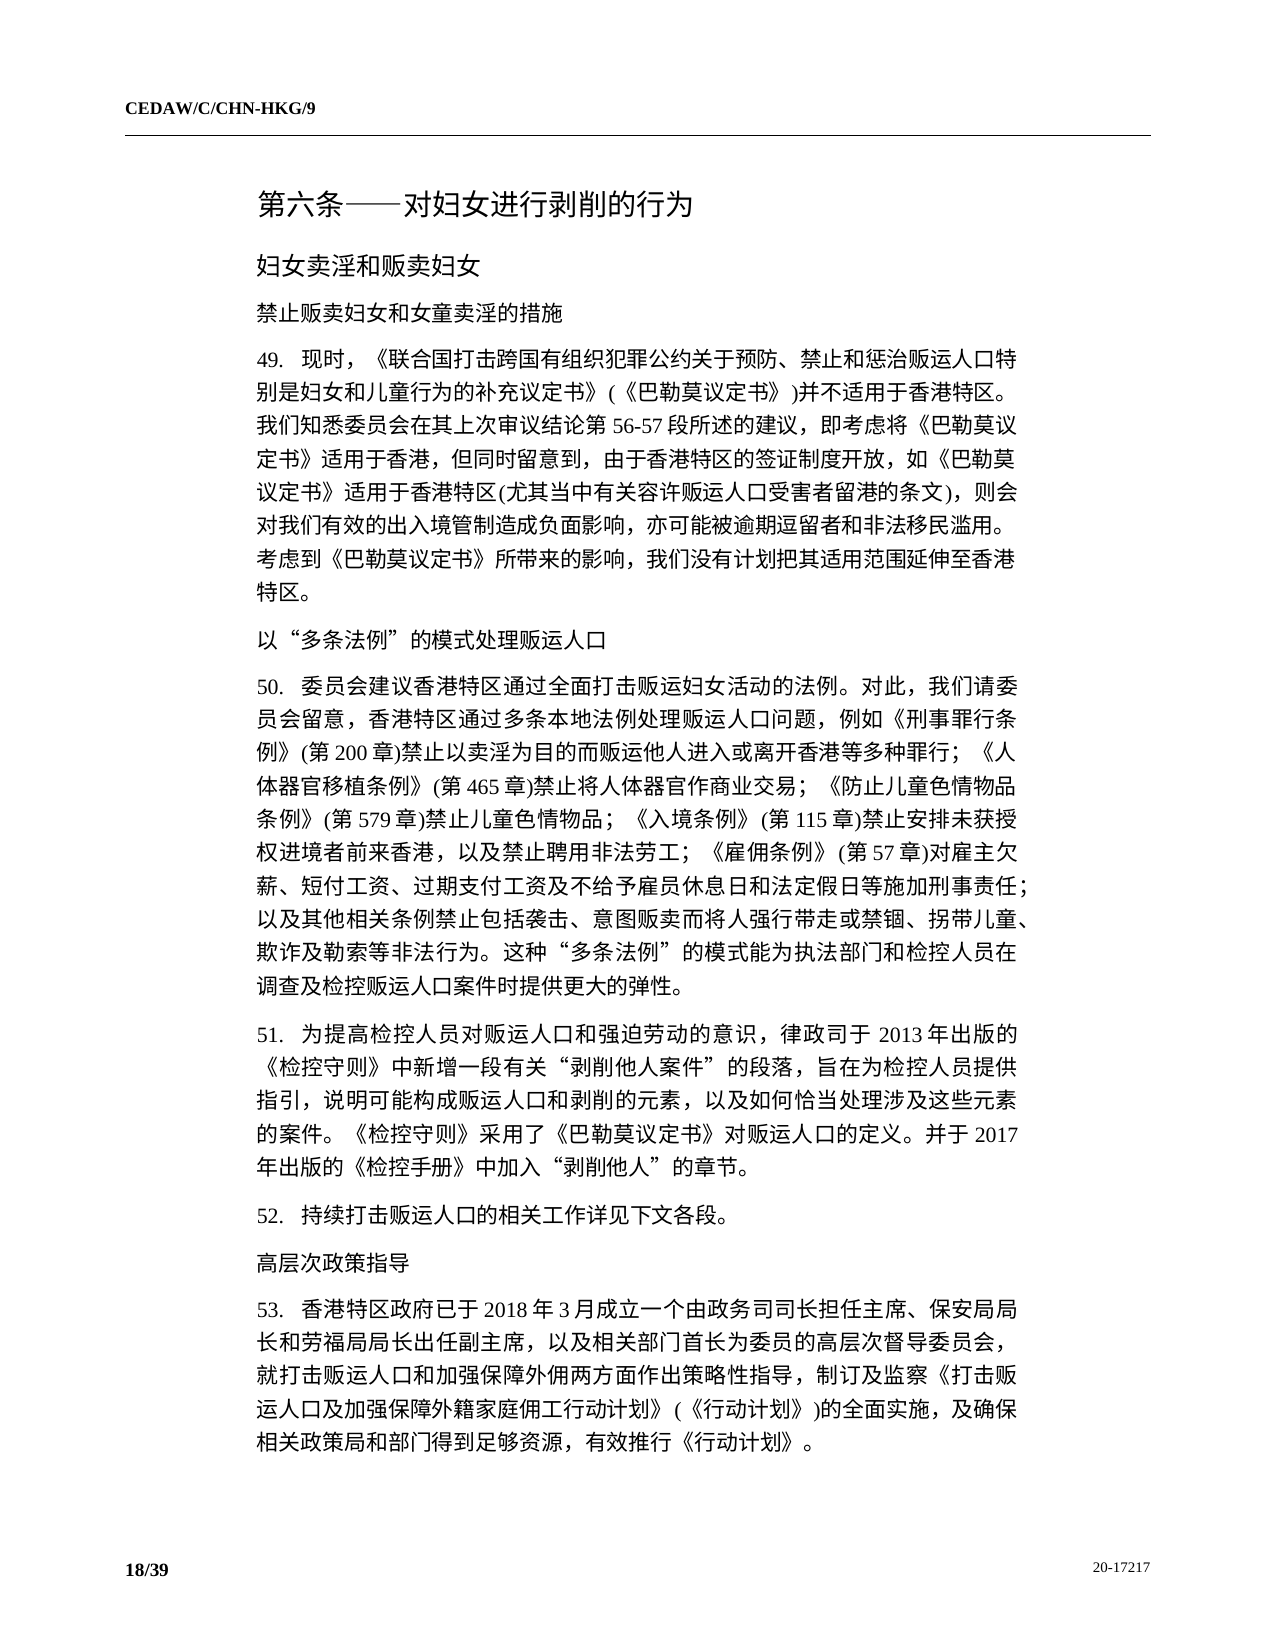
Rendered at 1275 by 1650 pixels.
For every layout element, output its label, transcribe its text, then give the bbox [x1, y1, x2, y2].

text 以“多条法例”的模式处理贩运人口 [125, 622, 1019, 655]
text 妇女卖淫和贩卖妇女 [125, 249, 1019, 282]
text 50. 委员会建议香港特区通过全面打击贩运妇女活动的法例。对此，我们请委员会留意，香港特区通过多条本地法例处理贩运人口问题，例如《刑事罪行条例》(第200章)禁止以卖淫为目的而贩运他人进入或离开香港等多种罪行；《人体器官移植条例》(第465章)禁止将人体器官作商业交易；《防止儿童色情物品条例》(第579章)禁止儿童色情物品；《入境条例》(第115章)禁止安排未获授权进境者前来香港，以及禁止聘用非法劳工；《雇佣条例》(第57章)对雇主欠薪、短付工资、过期支付工资及不给予雇员休息日和法定假日等施加刑事责任；以及其他相关条例禁止包括袭击、意图贩卖而将人强行带走或禁锢、拐带儿童、欺诈及勒索等非法行为。这种“多条法例”的模式能为执法部门和检控人员在调查及检控贩运人口案件时提供更大的弹性。 [257, 667, 1018, 1001]
text 52. 持续打击贩运人口的相关工作详见下文各段。 [257, 1197, 1018, 1230]
text 53. 香港特区政府已于2018年3月成立一个由政务司司长担任主席、保安局局长和劳福局局长出任副主席，以及相关部门首长为委员的高层次督导委员会，就打击贩运人口和加强保障外佣两方面作出策略性指导，制订及监察《打击贩运人口及加强保障外籍家庭佣工行动计划》(《行动计划》)的全面实施，及确保相关政策局和部门得到足够资源，有效推行《行动计划》。 [257, 1290, 1018, 1457]
text 49. 现时，《联合国打击跨国有组织犯罪公约关于预防、禁止和惩治贩运人口特别是妇女和儿童行为的补充议定书》(《巴勒莫议定书》)并不适用于香港特区。我们知悉委员会在其上次审议结论第56-57段所述的建议，即考虑将《巴勒莫议定书》适用于香港，但同时留意到，由于香港特区的签证制度开放，如《巴勒莫议定书》适用于香港特区(尤其当中有关容许贩运人口受害者留港的条文)，则会对我们有效的出入境管制造成负面影响，亦可能被逾期逗留者和非法移民滥用。考虑到《巴勒莫议定书》所带来的影响，我们没有计划把其适用范围延伸至香港特区。 [257, 340, 1018, 607]
text 第六条——对妇女进行剥削的行为 [125, 182, 1150, 224]
text 高层次政策指导 [125, 1244, 1019, 1278]
text 禁止贩卖妇女和女童卖淫的措施 [125, 294, 1019, 328]
text 51. 为提高检控人员对贩运人口和强迫劳动的意识，律政司于2013年出版的《检控守则》中新增一段有关“剥削他人案件”的段落，旨在为检控人员提供指引，说明可能构成贩运人口和剥削的元素，以及如何恰当处理涉及这些元素的案件。《检控守则》采用了《巴勒莫议定书》对贩运人口的定义。并于2017年出版的《检控手册》中加入“剥削他人”的章节。 [257, 1015, 1018, 1182]
